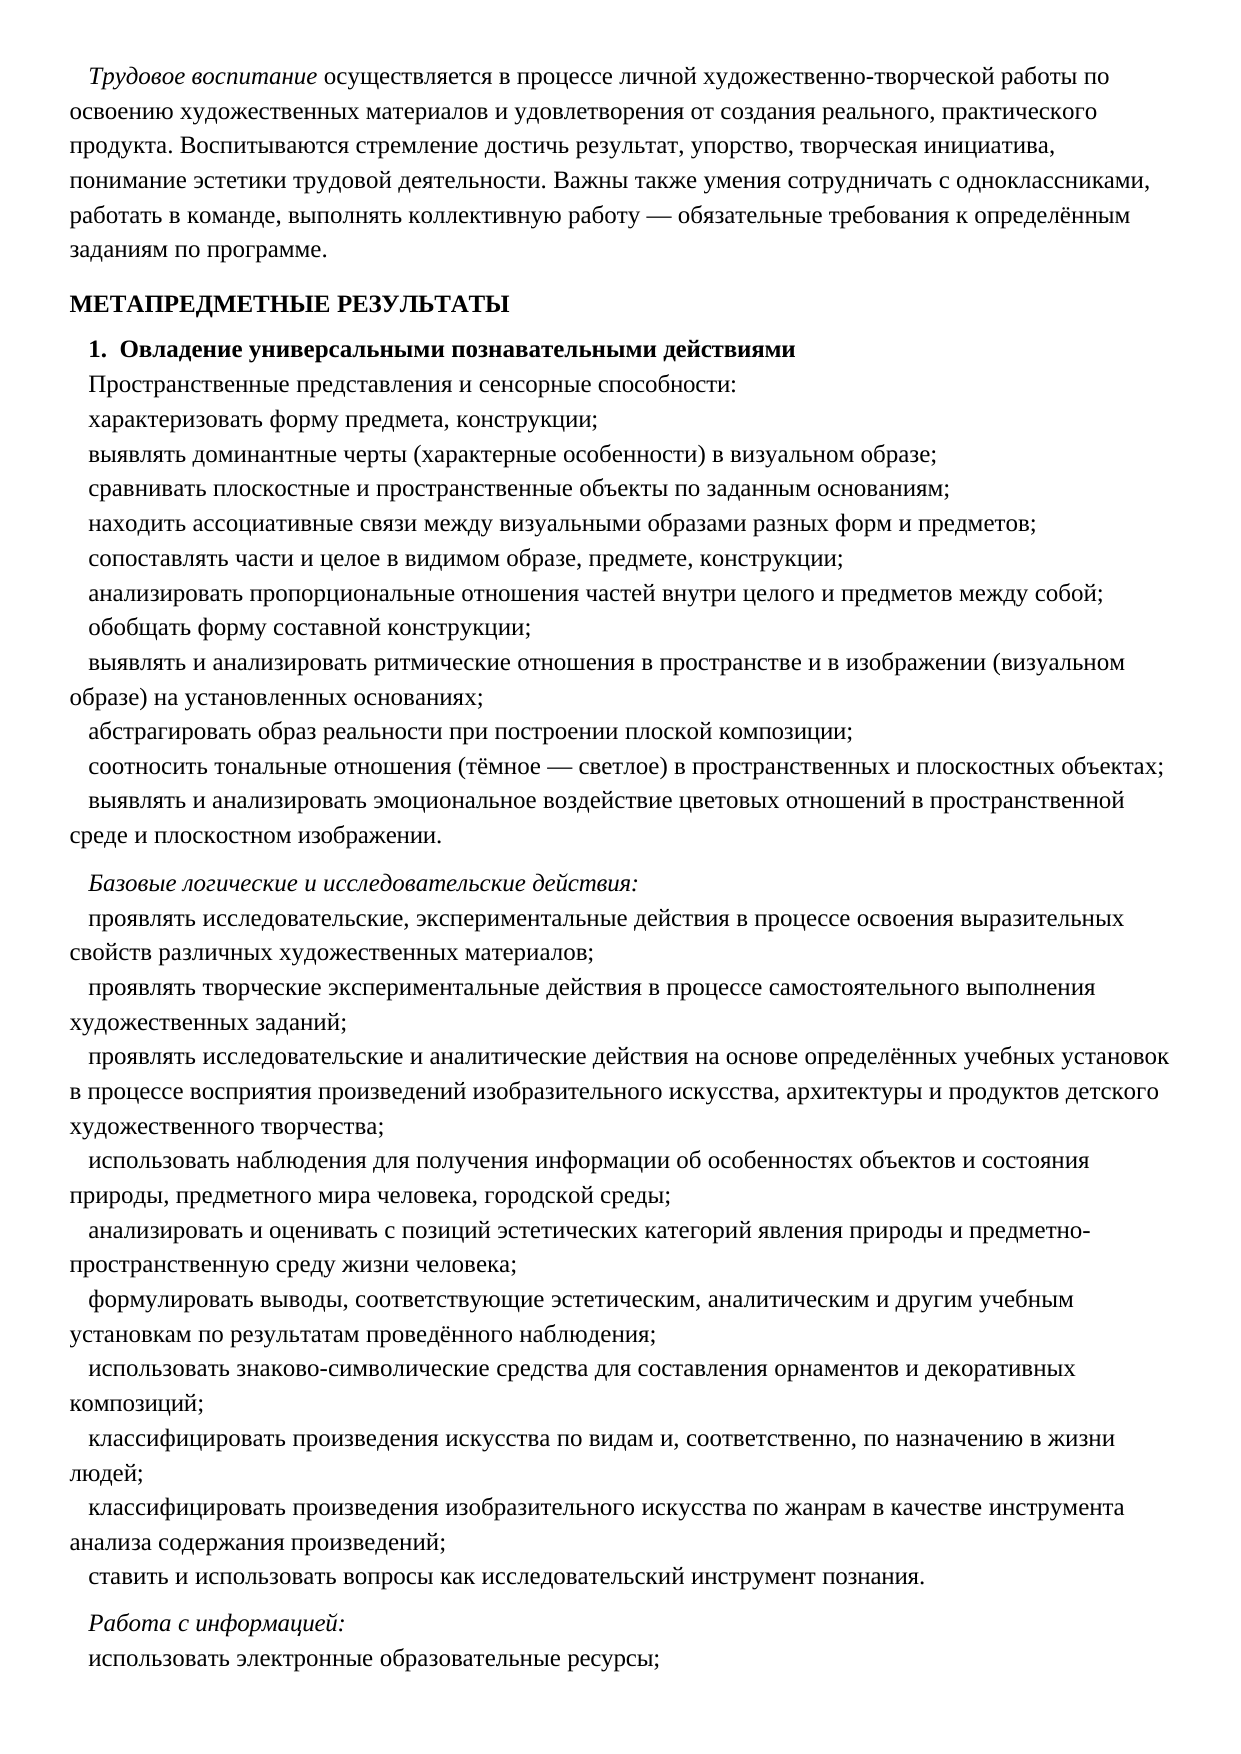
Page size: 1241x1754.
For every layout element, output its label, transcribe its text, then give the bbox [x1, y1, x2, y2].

text среде и плоскостном изображении. [69, 820, 1182, 849]
text проявлять исследовательские, экспериментальные действия в процессе освоения выразительных свойств различных художественных материалов; [69, 903, 1182, 966]
text проявлять творческие экспериментальные действия в процессе самостоятельного выполнения художественных заданий; [69, 972, 1182, 1035]
text Пространственные представления и сенсорные способности: [88, 369, 1182, 397]
text классифицировать произведения искусства по видам и, соответственно, по назначению в жизни людей; [69, 1423, 1182, 1486]
text выявлять и анализировать ритмические отношения в пространстве и в изображении (визуальном образе) на установленных основаниях; [69, 647, 1182, 710]
text Работа с информацией: [88, 1608, 1182, 1637]
text использовать знаково-символические средства для составления орнаментов и декоративных композиций; [69, 1353, 1182, 1417]
text использовать наблюдения для получения информации об особенностях объектов и состояния природы, предметного мира человека, городской среды; [69, 1145, 1182, 1209]
text проявлять исследовательские и аналитические действия на основе определённых учебных установок в процессе восприятия произведений изобразительного искусства, архитектуры и продуктов детского художественного творчества; [69, 1041, 1172, 1139]
text абстрагировать образ реальности при построении плоской композиции; [88, 716, 1182, 745]
text ставить и использовать вопросы как исследовательский инструмент познания. [88, 1562, 1182, 1590]
text классифицировать произведения изобразительного искусства по жанрам в качестве инструмента анализа содержания произведений; [69, 1492, 1182, 1556]
text анализировать и оценивать с позиций эстетических категорий явления природы и предметно- пространственную среду жизни человека; [69, 1215, 1182, 1278]
text Базовые логические и исследовательские действия: [88, 868, 1182, 896]
text выявлять доминантные черты (характерные особенности) в визуальном образе; сравнивать плоскостные и пространственные объекты по заданным основаниям; находить ассоциативные связи между визуальными образами разных форм и предметов; сопоставлять части и целое в видимом образе, предмете, конструкции; [88, 439, 1046, 572]
text использовать электронные образовательные ресурсы; [88, 1643, 1182, 1672]
text формулировать выводы, соответствующие эстетическим, аналитическим и другим учебным установкам по результатам проведённого наблюдения; [69, 1284, 1182, 1348]
text анализировать пропорциональные отношения частей внутри целого и предметов между собой; обобщать форму составной конструкции; [88, 578, 1182, 641]
subtitle МЕТАПРЕДМЕТНЫЕ РЕЗУЛЬТАТЫ [69, 289, 1182, 317]
text Трудовое воспитание осуществляется в процессе личной художественно-творческой работы по освоению художественных материалов и удовлетворения от создания реального, практического продукта. Воспитываются стремление достичь результат, упорство, творческая инициатива, понимание эстетики трудовой деятельности. Важны также умения сотрудничать с одноклассниками, работать в команде, выполнять коллективную работу — обязательные требования к определённым заданиям по программе. [69, 61, 1160, 263]
text характеризовать форму предмета, конструкции; [88, 404, 1182, 433]
subtitle Овладение универсальными познавательными действиями [88, 334, 1182, 362]
text соотносить тональные отношения (тёмное — светлое) в пространственных и плоскостных объектах; выявлять и анализировать эмоциональное воздействие цветовых отношений в пространственной [88, 751, 1182, 814]
